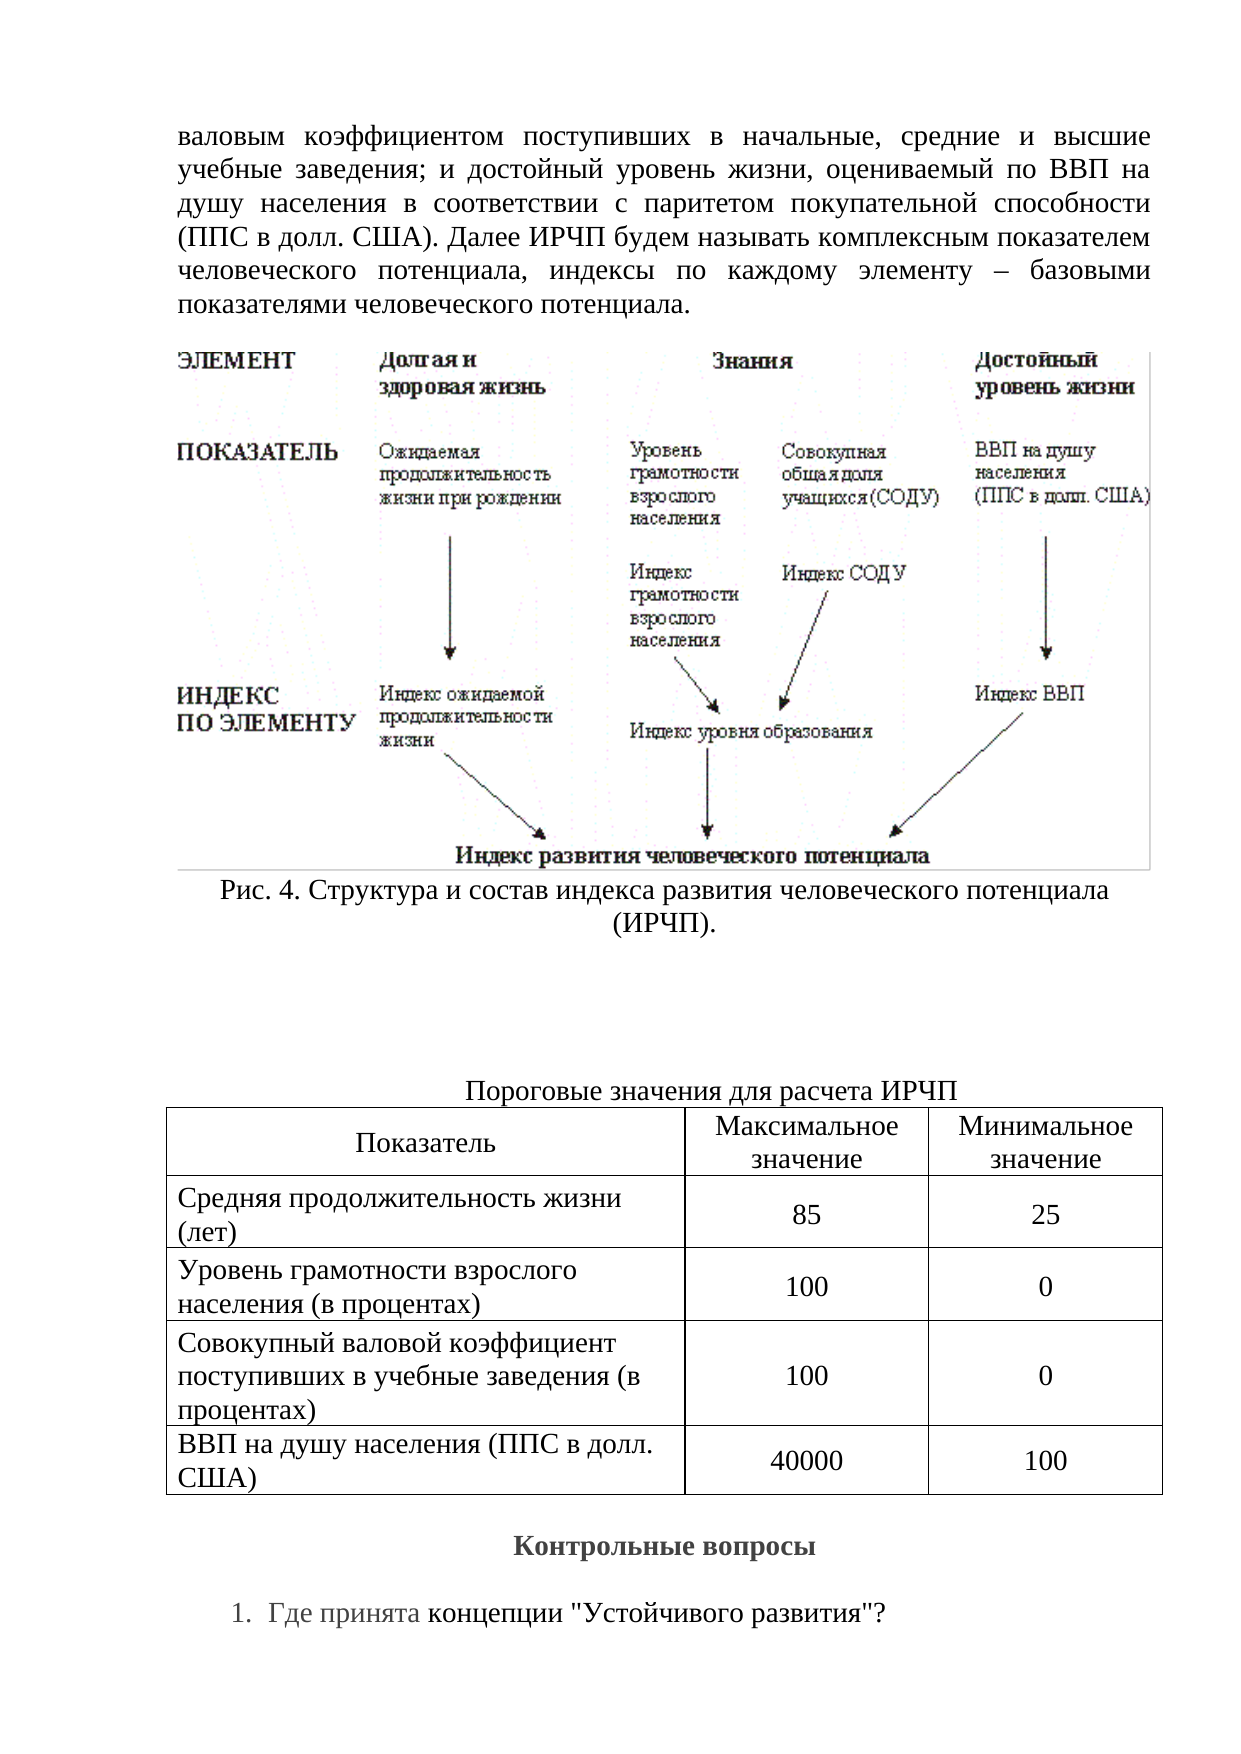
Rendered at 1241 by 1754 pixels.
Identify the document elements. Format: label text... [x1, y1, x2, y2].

table_header Показатель [167, 1108, 684, 1175]
table_cell 0 [929, 1248, 1162, 1319]
table_cell ВВП на душу населения (ППС в долл. США) [167, 1426, 684, 1493]
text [177, 118, 1152, 319]
text Пороговые значения для расчета ИРЧП [177, 1073, 1152, 1107]
table_cell 100 [929, 1426, 1162, 1493]
table_header Минимальное значение [929, 1108, 1162, 1175]
text Контрольные вопросы [193, 1528, 1136, 1562]
list Где принята концепции "Устойчивого развития"? [230, 1595, 1136, 1629]
table_header Максимальное значение [686, 1108, 928, 1175]
picture [177, 352, 1152, 872]
table_cell 100 [686, 1248, 928, 1319]
table_cell 85 [686, 1176, 928, 1247]
table_cell Средняя продолжительность жизни (лет) [167, 1176, 684, 1247]
table_cell 100 [686, 1321, 928, 1425]
table_cell 40000 [686, 1426, 928, 1493]
table_cell Уровень грамотности взрослого населения (в процентах) [167, 1248, 684, 1319]
table_cell 25 [929, 1176, 1162, 1247]
text Рис. 4. Структура и состав индекса развития человеческого потенциала (ИРЧП). [177, 872, 1152, 939]
table_cell 0 [929, 1321, 1162, 1425]
table_cell Совокупный валовой коэффициент поступивших в учебные заведения (в процентах) [167, 1321, 684, 1425]
